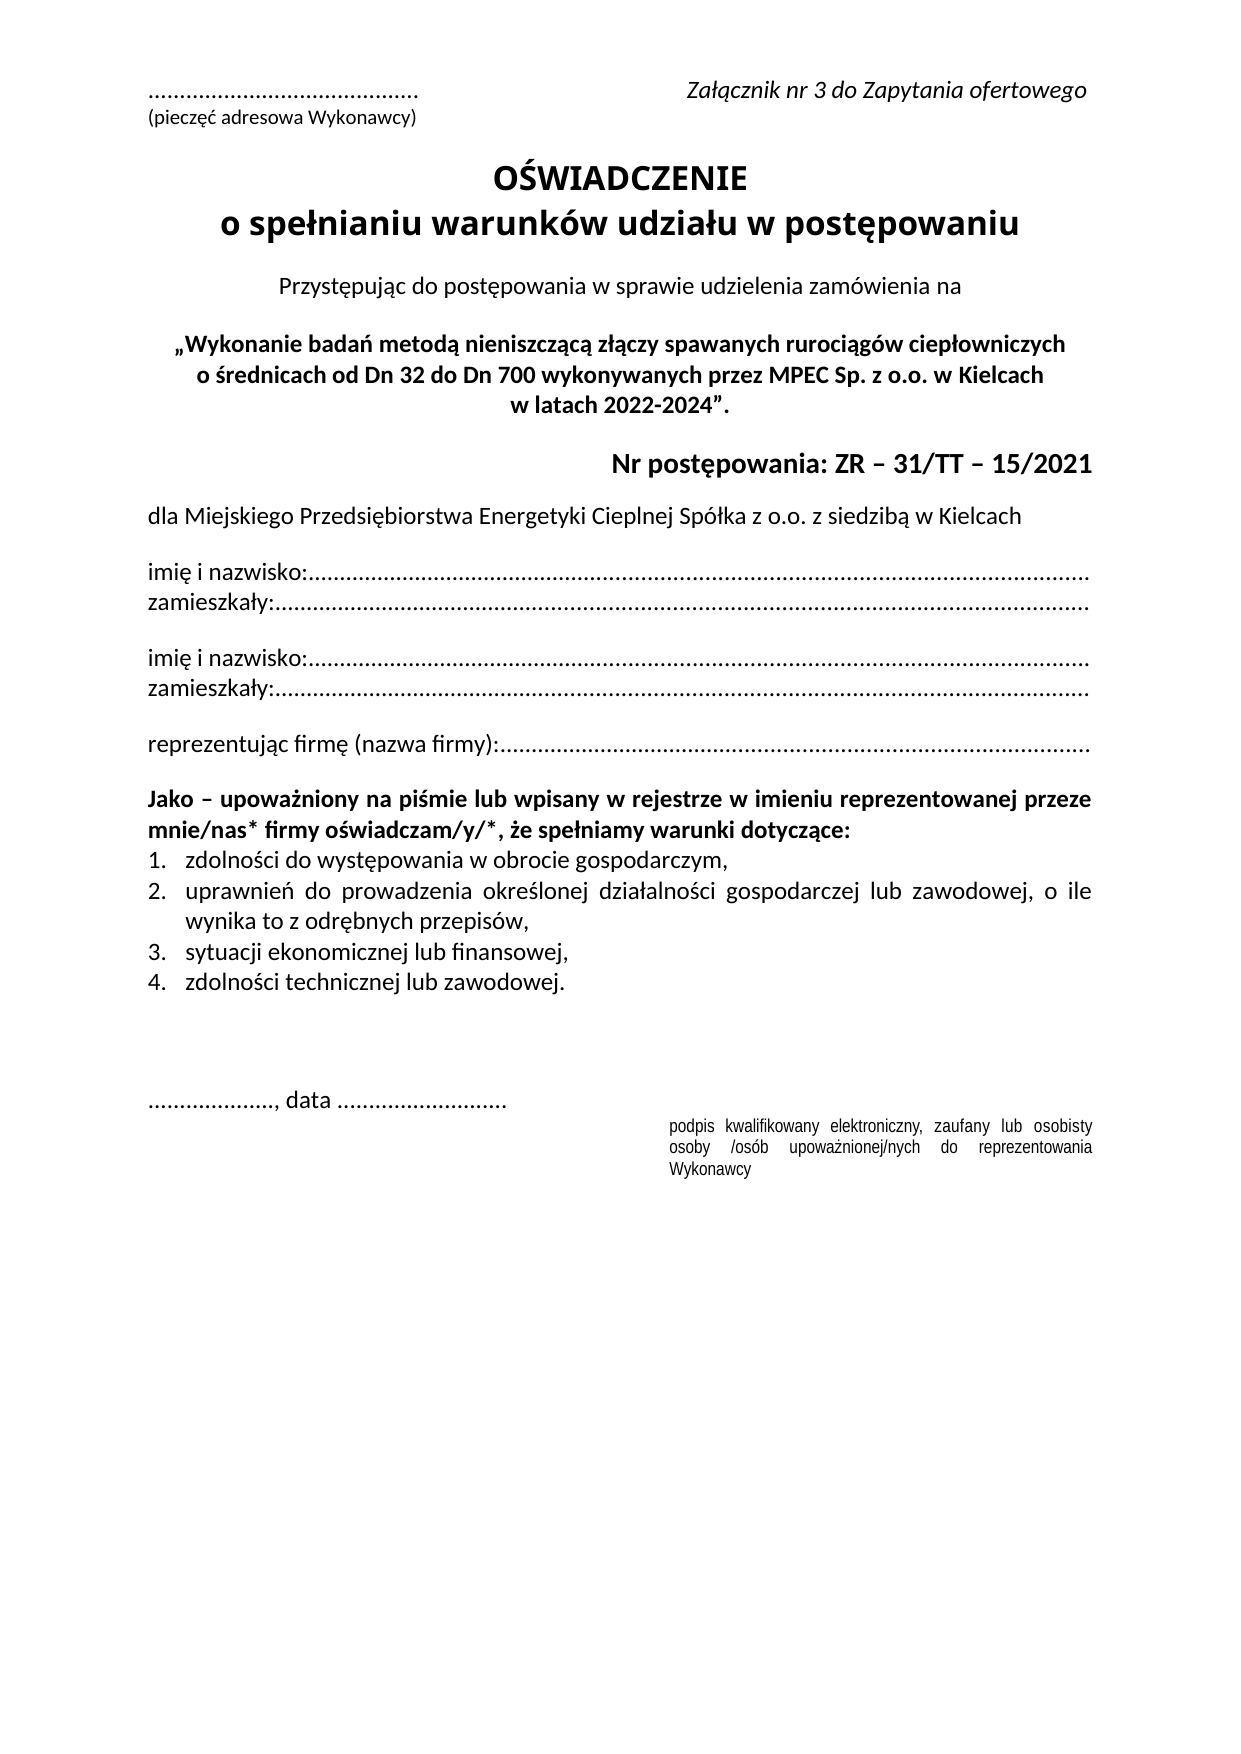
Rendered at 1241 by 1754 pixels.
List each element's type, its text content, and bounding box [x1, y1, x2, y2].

text o spełnianiu warunków udziału w postępowaniu [148, 200, 1093, 246]
list uprawnień do prowadzenia określonej działalności gospodarczej lub zawodowej, o ile wynika to z odrębnych przepisów, [148, 875, 1093, 936]
text zamieszkały: [148, 586, 1093, 617]
text Przystępując do postępowania w sprawie udzielenia zamówienia na [148, 271, 1093, 301]
text „Wykonanie badań metodą nieniszczącą złączy spawanych rurociągów ciepłowniczych o średnicach od Dn 32 do Dn 700 wykonywanych przez MPEC Sp. z o.o. w Kielcach [148, 328, 1093, 389]
text dla Miejskiego Przedsiębiorstwa Energetyki Cieplnej Spółka z o.o. z siedzibą w Kielcach [148, 500, 1093, 531]
text ...................., data ........................... [148, 1084, 1093, 1115]
text Nr postępowania: ZR – 31/TT – 15/2021 [148, 445, 1093, 481]
list sytuacji ekonomicznej lub finansowej, [148, 936, 1093, 966]
text w latach 2022-2024”. [148, 389, 1093, 420]
text Jako – upoważniony na piśmie lub wpisany w rejestrze w imieniu reprezentowanej przeze mnie/nas* firmy oświadczam/y/*, że spełniamy warunki dotyczące: [148, 783, 1093, 844]
text OŚWIADCZENIE [148, 155, 1093, 200]
text zamieszkały: [148, 672, 1093, 703]
list zdolności do występowania w obrocie gospodarczym, [148, 844, 1093, 875]
text podpis kwalifikowany elektroniczny, zaufany lub osobisty osoby /osób upoważnionej/nych do reprezentowania Wykonawcy [669, 1115, 1093, 1179]
text reprezentując firmę (nazwa firmy): [148, 728, 1093, 758]
list zdolności technicznej lub zawodowej. [148, 966, 1093, 997]
text imię i nazwisko: [148, 642, 1093, 672]
text imię i nazwisko: [148, 556, 1093, 586]
